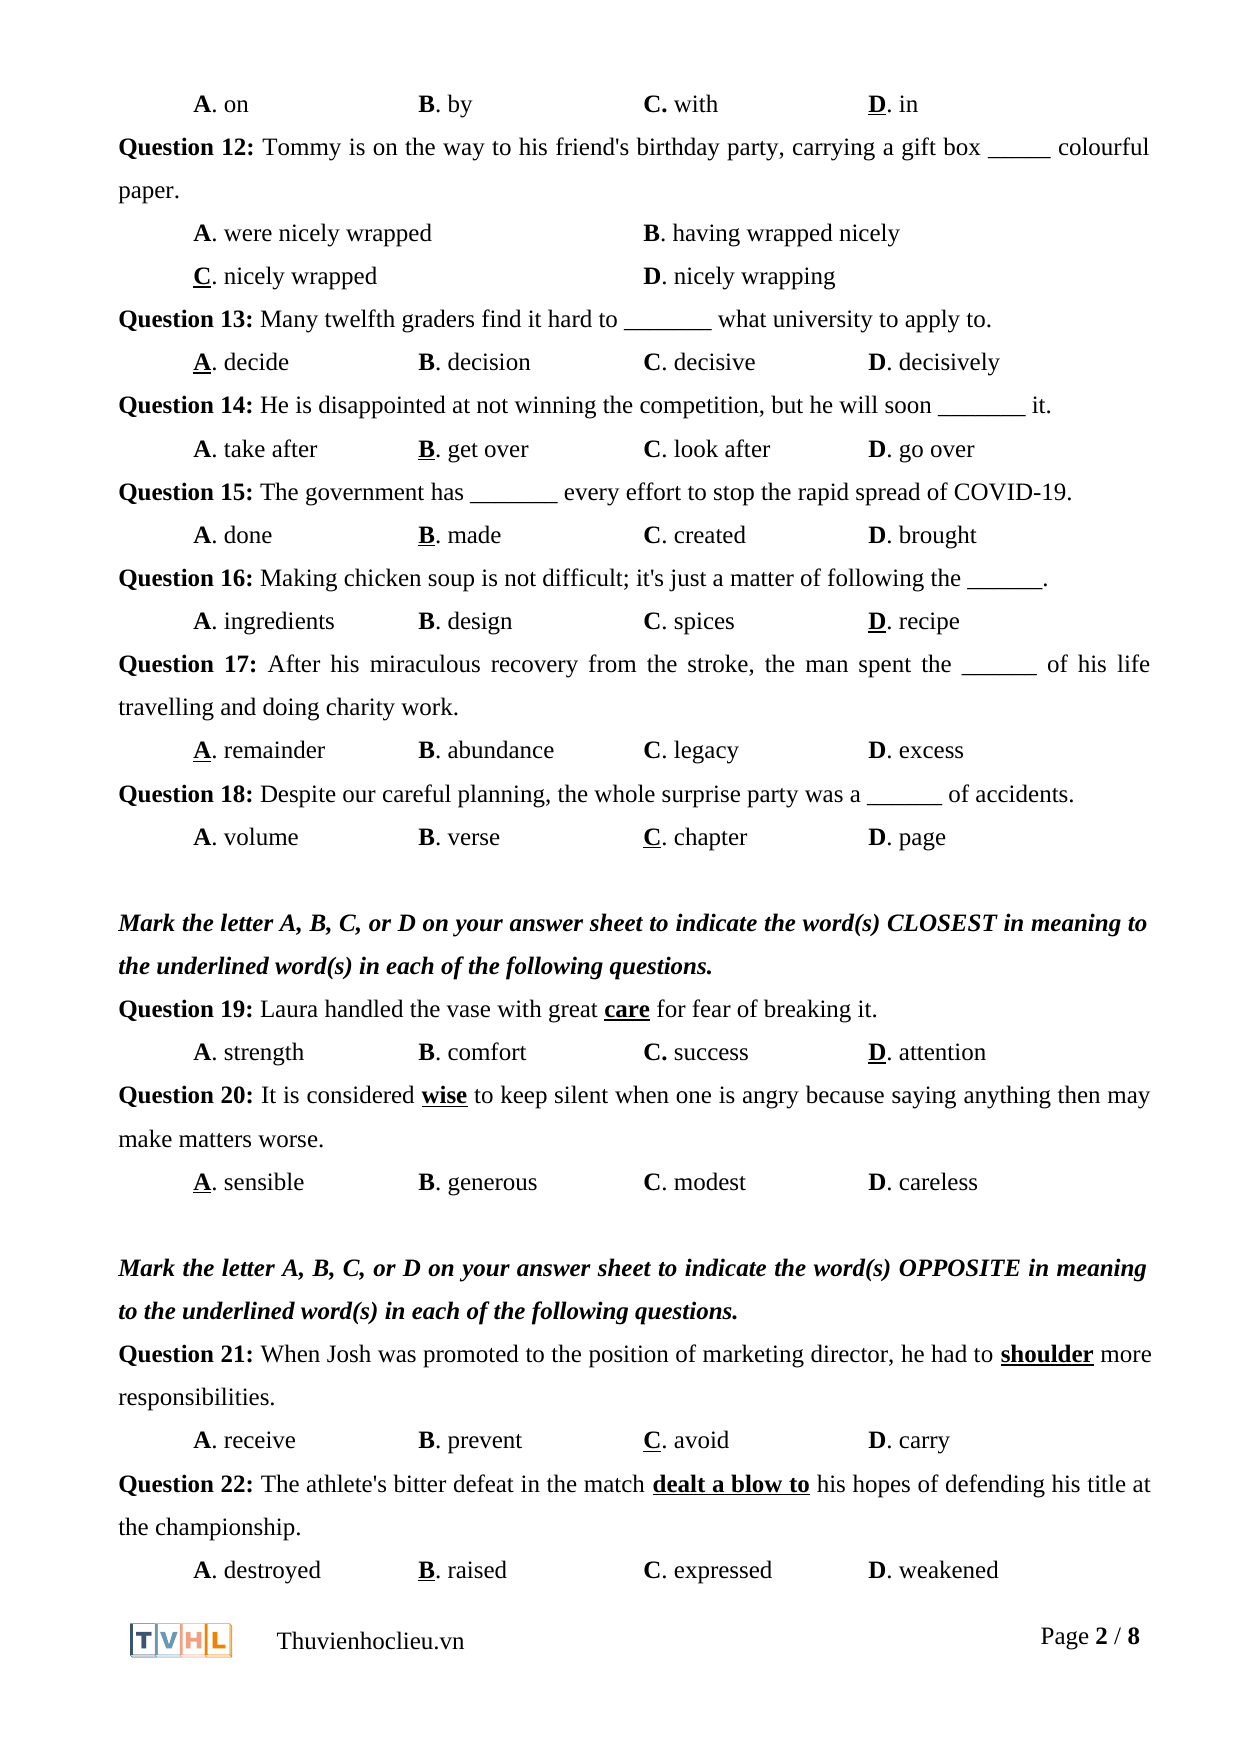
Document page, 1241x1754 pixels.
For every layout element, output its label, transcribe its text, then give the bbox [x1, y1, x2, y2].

text A. take after B. get over C. look after D. go over [118, 434, 1152, 462]
picture [129, 1621, 233, 1659]
text Mark the letter A, B, C, or D on your answer sheet to indicate the word(s) CLOSEST in meaning to the underlined word(s) in each of the following questions. [118, 908, 1152, 980]
text Question 16: Making chicken soup is not difficult; it's just a matter of following the ______. [118, 563, 1152, 592]
text Question 22: The athlete's bitter defeat in the match dealt a blow to his hopes of defending his title at the championship. [118, 1469, 1152, 1541]
text Question 18: Despite our careful planning, the whole surprise party was a ______ of accidents. [118, 779, 1152, 807]
text A. done B. made C. created D. brought [118, 520, 1152, 549]
text A. volume B. verse C. chapter D. page [118, 822, 1152, 851]
text Question 13: Many twelfth graders find it hard to _______ what university to apply to. [118, 304, 1152, 333]
text A. were nicely wrapped B. having wrapped nicely [118, 218, 1152, 247]
text Question 17: After his miraculous recovery from the stroke, the man spent the ______ of his life travelling and doing charity work. [118, 649, 1152, 721]
text A. strength B. comfort C. success D. attention [118, 1037, 1152, 1066]
text Question 14: He is disappointed at not winning the competition, but he will soon _______ it. [118, 391, 1152, 419]
text A. remainder B. abundance C. legacy D. excess [118, 736, 1152, 764]
text A. destroyed B. raised C. expressed D. weakened [118, 1555, 1152, 1584]
text Question 20: It is considered wise to keep silent when one is angry because saying anything then may make matters worse. [118, 1081, 1152, 1152]
text Question 12: Tommy is on the way to his friend's birthday party, carrying a gift box _____ colourful paper. [118, 132, 1152, 204]
text A. sensible B. generous C. modest D. careless [118, 1167, 1152, 1196]
text Question 15: The government has _______ every effort to stop the rapid spread of COVID-19. [118, 477, 1152, 506]
text Question 19: Laura handled the vase with great care for fear of breaking it. [118, 994, 1152, 1023]
text Question 21: When Josh was promoted to the position of marketing director, he had to shoulder more responsibilities. [118, 1339, 1152, 1411]
text A. ingredients B. design C. spices D. recipe [118, 606, 1152, 635]
text A. on B. by C. with D. in [118, 89, 1152, 117]
text A. decide B. decision C. decisive D. decisively [118, 347, 1152, 376]
text C. nicely wrapped D. nicely wrapping [118, 261, 1152, 290]
text Mark the letter A, B, C, or D on your answer sheet to indicate the word(s) OPPOSITE in meaning to the underlined word(s) in each of the following questions. [118, 1253, 1152, 1325]
text A. receive B. prevent C. avoid D. carry [118, 1426, 1152, 1454]
